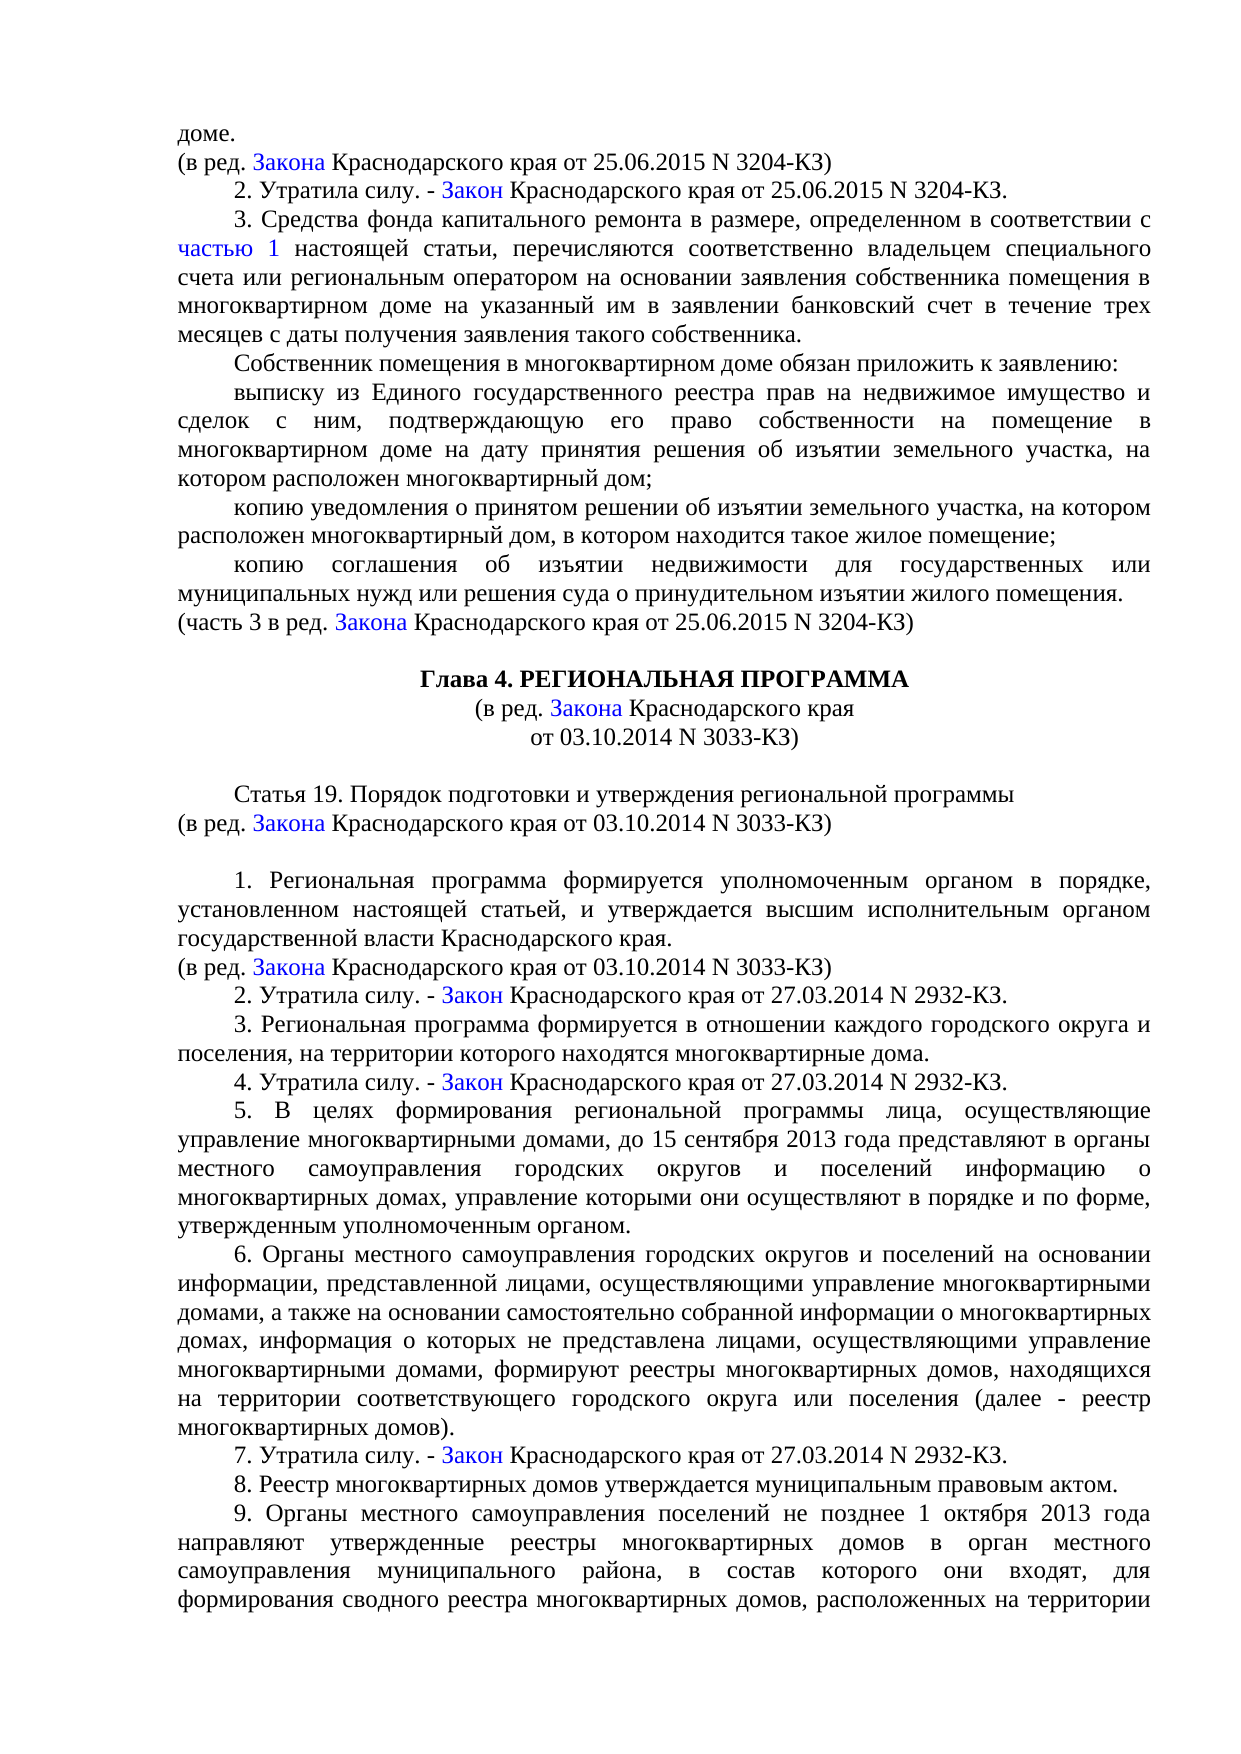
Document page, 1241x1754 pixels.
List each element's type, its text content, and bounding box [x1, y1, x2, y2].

text 4. Утратила силу. - Закон Краснодарского края от 27.03.2014 N 2932-КЗ. [177, 1067, 1152, 1096]
text Глава 4. РЕГИОНАЛЬНАЯ ПРОГРАММА [177, 664, 1152, 693]
text (часть 3 в ред. Закона Краснодарского края от 25.06.2015 N 3204-КЗ) [177, 607, 1152, 636]
text 1. Региональная программа формируется уполномоченным органом в порядке, установленном настоящей статьей, и утверждается высшим исполнительным органом государственной власти Краснодарского края. [177, 866, 1152, 952]
text (в ред. Закона Краснодарского края [177, 693, 1152, 722]
text от 03.10.2014 N 3033-КЗ) [177, 722, 1152, 751]
text 2. Утратила силу. - Закон Краснодарского края от 25.06.2015 N 3204-КЗ. [177, 176, 1152, 204]
text 8. Реестр многоквартирных домов утверждается муниципальным правовым актом. [177, 1469, 1152, 1498]
text Статья 19. Порядок подготовки и утверждения региональной программы [177, 779, 1152, 808]
text 6. Органы местного самоуправления городских округов и поселений на основании информации, представленной лицами, осуществляющими управление многоквартирными домами, а также на основании самостоятельно собранной информации о многоквартирных домах, информация о которых не представлена лицами, осуществляющими управление многоквартирными домами, формируют реестры многоквартирных домов, находящихся на территории соответствующего городского округа или поселения (далее - реестр многоквартирных домов). [177, 1239, 1152, 1441]
text 3. Средства фонда капитального ремонта в размере, определенном в соответствии с частью 1 настоящей статьи, перечисляются соответственно владельцем специального счета или региональным оператором на основании заявления собственника помещения в многоквартирном доме на указанный им в заявлении банковский счет в течение трех месяцев с даты получения заявления такого собственника. [177, 204, 1152, 348]
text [177, 1498, 1152, 1613]
text 5. В целях формирования региональной программы лица, осуществляющие управление многоквартирными домами, до 15 сентября 2013 года представляют в органы местного самоуправления городских округов и поселений информацию о многоквартирных домах, управление которыми они осуществляют в порядке и по форме, утвержденным уполномоченным органом. [177, 1096, 1152, 1239]
text 3. Региональная программа формируется в отношении каждого городского округа и поселения, на территории которого находятся многоквартирные дома. [177, 1009, 1152, 1067]
text копию уведомления о принятом решении об изъятии земельного участка, на котором расположен многоквартирный дом, в котором находится такое жилое помещение; [177, 492, 1152, 549]
text (в ред. Закона Краснодарского края от 03.10.2014 N 3033-КЗ) [177, 808, 1152, 837]
text Собственник помещения в многоквартирном доме обязан приложить к заявлению: [177, 348, 1152, 377]
text 2. Утратила силу. - Закон Краснодарского края от 27.03.2014 N 2932-КЗ. [177, 981, 1152, 1009]
text (в ред. Закона Краснодарского края от 25.06.2015 N 3204-КЗ) [177, 147, 1152, 176]
text выписку из Единого государственного реестра прав на недвижимое имущество и сделок с ним, подтверждающую его право собственности на помещение в многоквартирном доме на дату принятия решения об изъятии земельного участка, на котором расположен многоквартирный дом; [177, 377, 1152, 492]
text 7. Утратила силу. - Закон Краснодарского края от 27.03.2014 N 2932-КЗ. [177, 1441, 1152, 1469]
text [177, 118, 1152, 147]
text копию соглашения об изъятии недвижимости для государственных или муниципальных нужд или решения суда о принудительном изъятии жилого помещения. [177, 549, 1152, 607]
text (в ред. Закона Краснодарского края от 03.10.2014 N 3033-КЗ) [177, 952, 1152, 981]
